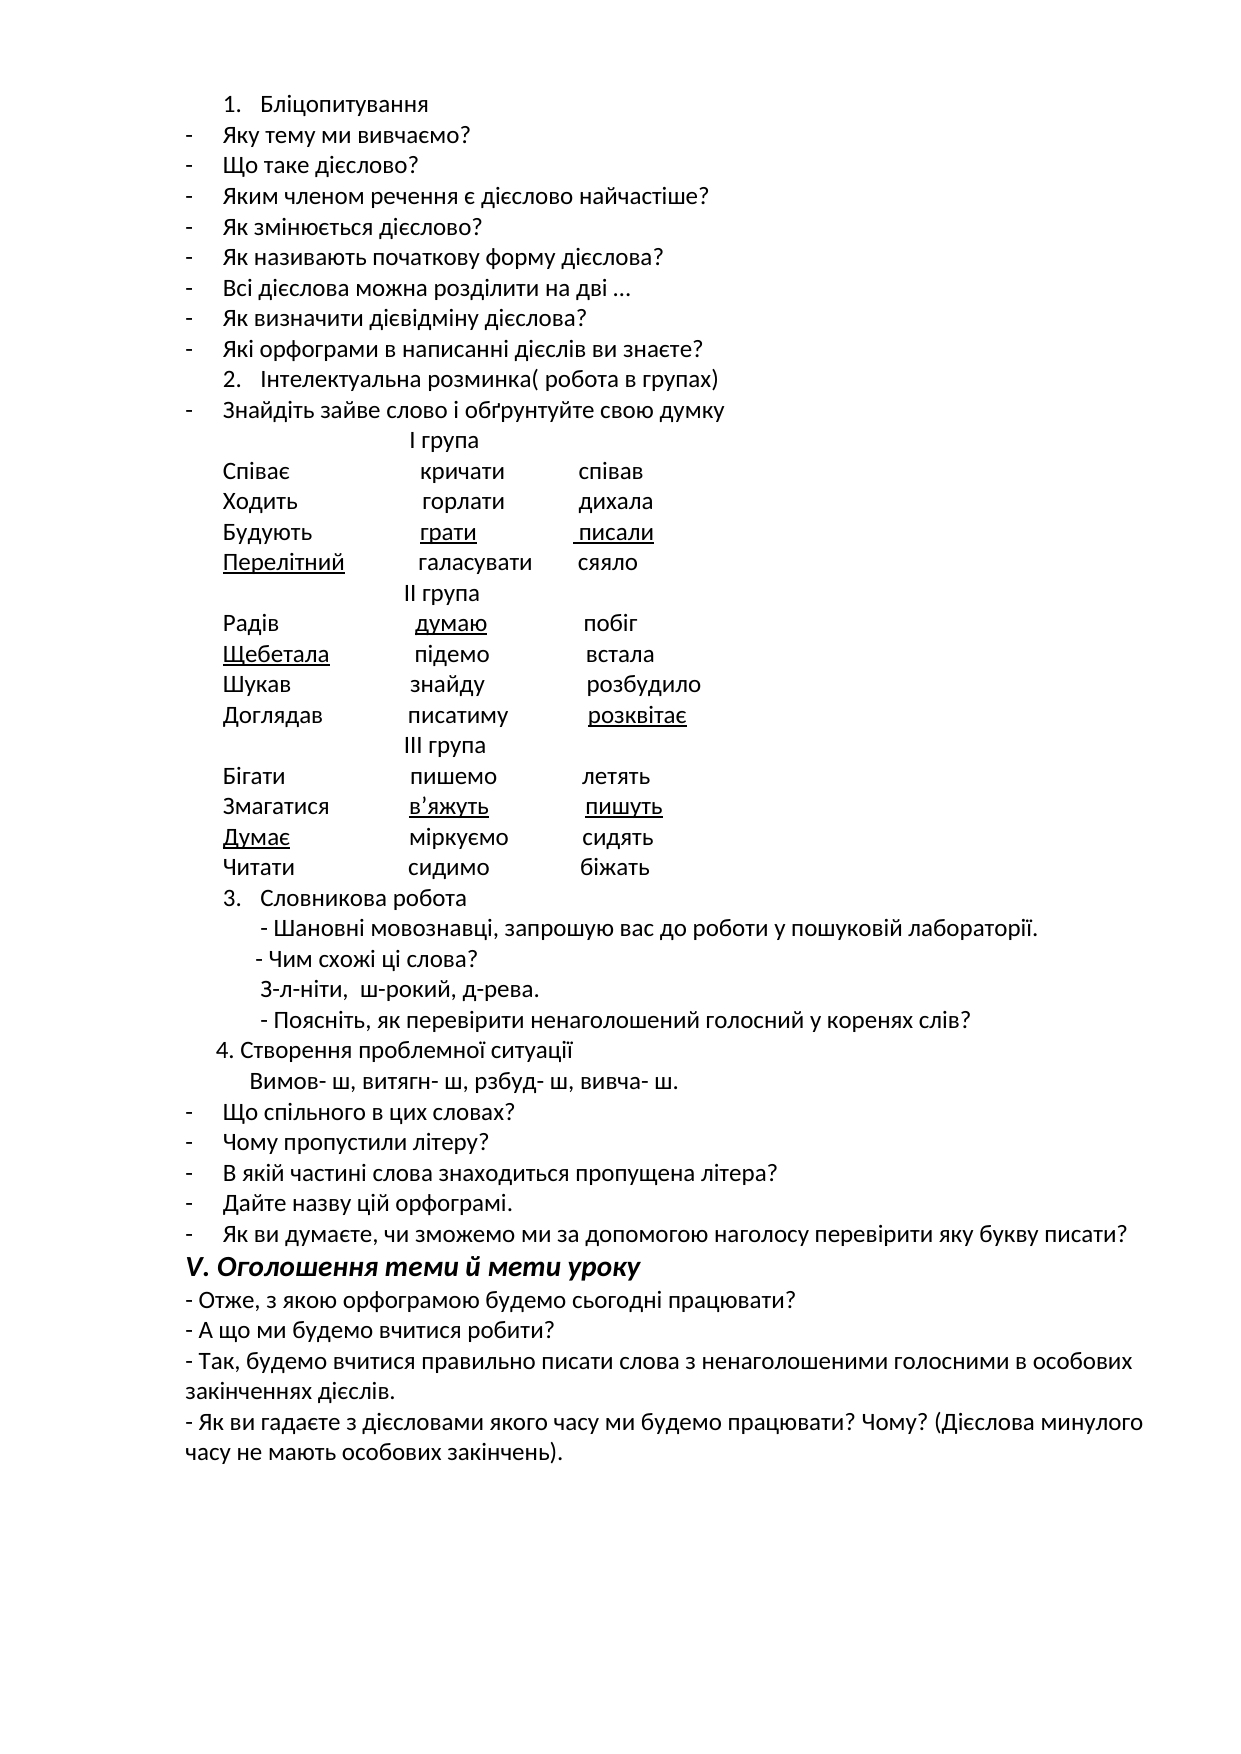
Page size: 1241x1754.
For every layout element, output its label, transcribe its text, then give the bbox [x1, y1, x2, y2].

list Співає кричати співав [223, 455, 1152, 485]
text - Отже, з якою орфограмою будемо сьогодні працювати? [185, 1284, 1152, 1314]
list Всі дієслова можна розділити на дві … [185, 272, 1152, 302]
list Чому пропустили літеру? [185, 1126, 1152, 1157]
text - А що ми будемо вчитися робити? [185, 1314, 1152, 1345]
list Шукав знайду розбудило [223, 668, 1152, 699]
list - Поясніть, як перевірити ненаголошений голосний у коренях слів? [260, 1004, 1152, 1035]
list Перелітний галасувати сяяло [223, 546, 1152, 577]
list Як змінюється дієслово? [185, 211, 1152, 241]
list Які орфограми в написанні дієслів ви знаєте? [185, 333, 1152, 363]
list Будують грати писали [223, 516, 1152, 546]
list І група [223, 424, 1152, 455]
list В якій частині слова знаходиться пропущена літера? [185, 1157, 1152, 1187]
list Знайдіть зайве слово і обґрунтуйте свою думку [185, 394, 1152, 424]
text - Так, будемо вчитися правильно писати слова з ненаголошеними голосними в особових закінченнях дієслів. [185, 1345, 1152, 1406]
list Змагатися в’яжуть пишуть [223, 791, 1152, 821]
list ІІ група [223, 577, 1152, 607]
list Бігати пишемо летять [223, 760, 1152, 791]
list Радів думаю побіг [223, 607, 1152, 638]
list Дайте назву цій орфограмі. [185, 1187, 1152, 1218]
list - Шановні мовознавці, запрошую вас до роботи у пошуковій лабораторії. [260, 913, 1152, 943]
list Бліцопитування [223, 88, 1152, 119]
list Яку тему ми вивчаємо? [185, 119, 1152, 149]
text Вимов- ш, витягн- ш, рзбуд- ш, вивча- ш. [148, 1065, 1152, 1096]
text 4. Створення проблемної ситуації [148, 1035, 1152, 1065]
list Як називають початкову форму дієслова? [185, 241, 1152, 272]
list Як визначити дієвідміну дієслова? [185, 302, 1152, 333]
text - Як ви гадаєте з дієсловами якого часу ми будемо працювати? Чому? (Дієслова минулого часу не мають особових закінчень). [185, 1406, 1152, 1467]
list Думає міркуємо сидять [223, 821, 1152, 852]
text V. Оголошення теми й мети уроку [185, 1248, 1152, 1284]
list Щебетала підемо встала [223, 638, 1152, 668]
list Що спільного в цих словах? [185, 1096, 1152, 1126]
text - Чим схожі ці слова? [148, 943, 1152, 974]
list Що таке дієслово? [185, 149, 1152, 180]
list Ходить горлати дихала [223, 485, 1152, 516]
list З-л-ніти, ш-рокий, д-рева. [260, 974, 1152, 1004]
list Інтелектуальна розминка( робота в групах) [223, 363, 1152, 394]
list Яким членом речення є дієслово найчастіше? [185, 180, 1152, 211]
list Словникова робота [223, 882, 1152, 913]
list ІІІ група [223, 729, 1152, 760]
list Читати сидимо біжать [223, 852, 1152, 882]
list Як ви думаєте, чи зможемо ми за допомогою наголосу перевірити яку букву писати? [185, 1218, 1152, 1248]
list Доглядав писатиму розквітає [223, 699, 1152, 729]
